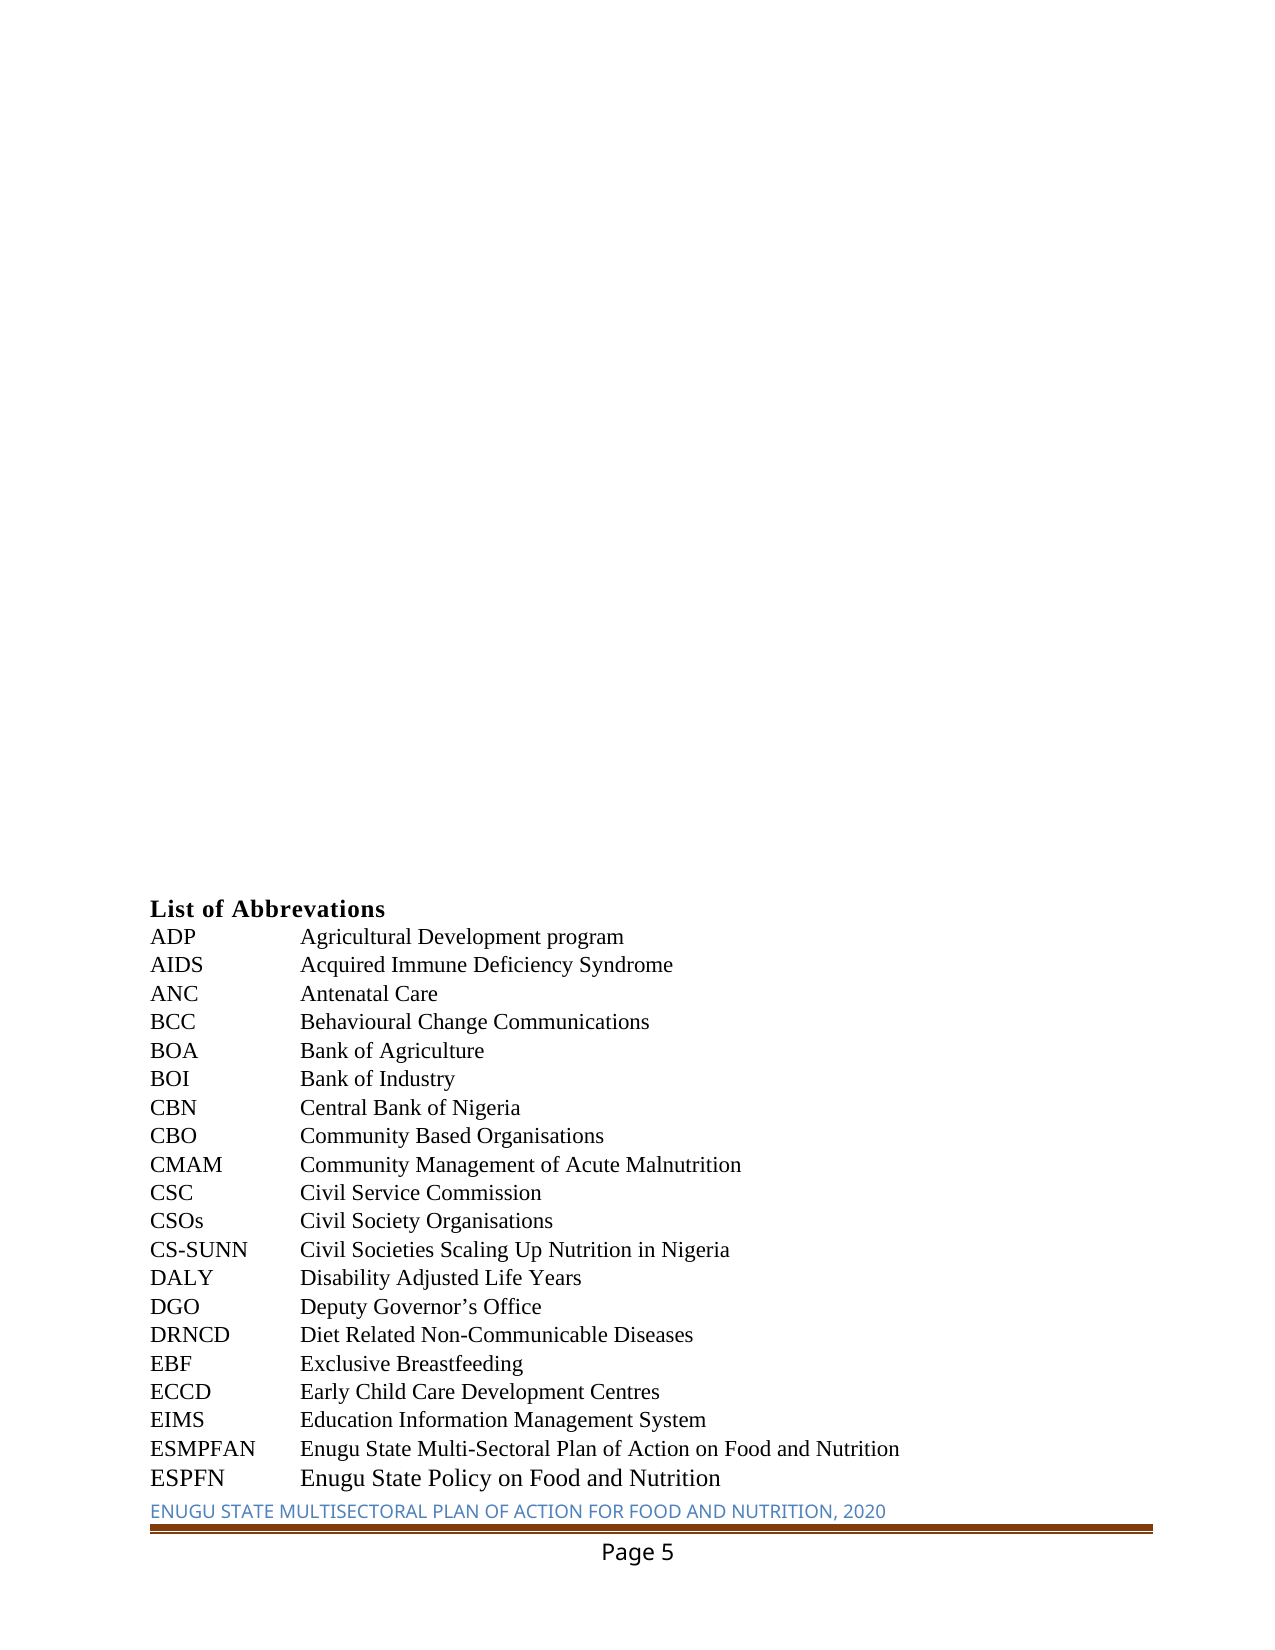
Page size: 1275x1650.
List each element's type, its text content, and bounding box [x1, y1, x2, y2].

text ADP Agricultural Development program [150, 923, 1153, 949]
text CS-SUNN Civil Societies Scaling Up Nutrition in Nigeria [150, 1236, 1153, 1262]
text EIMS Education Information Management System [150, 1407, 1153, 1433]
text DGO Deputy Governor’s Office [150, 1293, 1153, 1319]
text ECCD Early Child Care Development Centres [150, 1378, 1153, 1404]
text ESPFN Enugu State Policy on Food and Nutrition [150, 1463, 1153, 1492]
text AIDS Acquired Immune Deficiency Syndrome [150, 952, 1153, 978]
text CBO Community Based Organisations [150, 1122, 1153, 1148]
text CBN Central Bank of Nigeria [150, 1094, 1153, 1120]
text BCC Behavioural Change Communications [150, 1008, 1153, 1035]
text EBF Exclusive Breastfeeding [150, 1350, 1153, 1376]
subtitle List of Abbrevations [150, 894, 1153, 923]
text ANC Antenatal Care [150, 980, 1153, 1006]
text CSOs Civil Society Organisations [150, 1207, 1153, 1234]
text BOA Bank of Agriculture [150, 1037, 1153, 1063]
text BOI Bank of Industry [150, 1065, 1153, 1092]
text CSC Civil Service Commission [150, 1179, 1153, 1205]
text DRNCD Diet Related Non-Communicable Diseases [150, 1321, 1153, 1348]
text CMAM Community Management of Acute Malnutrition [150, 1151, 1153, 1177]
text DALY Disability Adjusted Life Years [150, 1264, 1153, 1291]
text ESMPFAN Enugu State Multi-Sectoral Plan of Action on Food and Nutrition [150, 1435, 1153, 1461]
